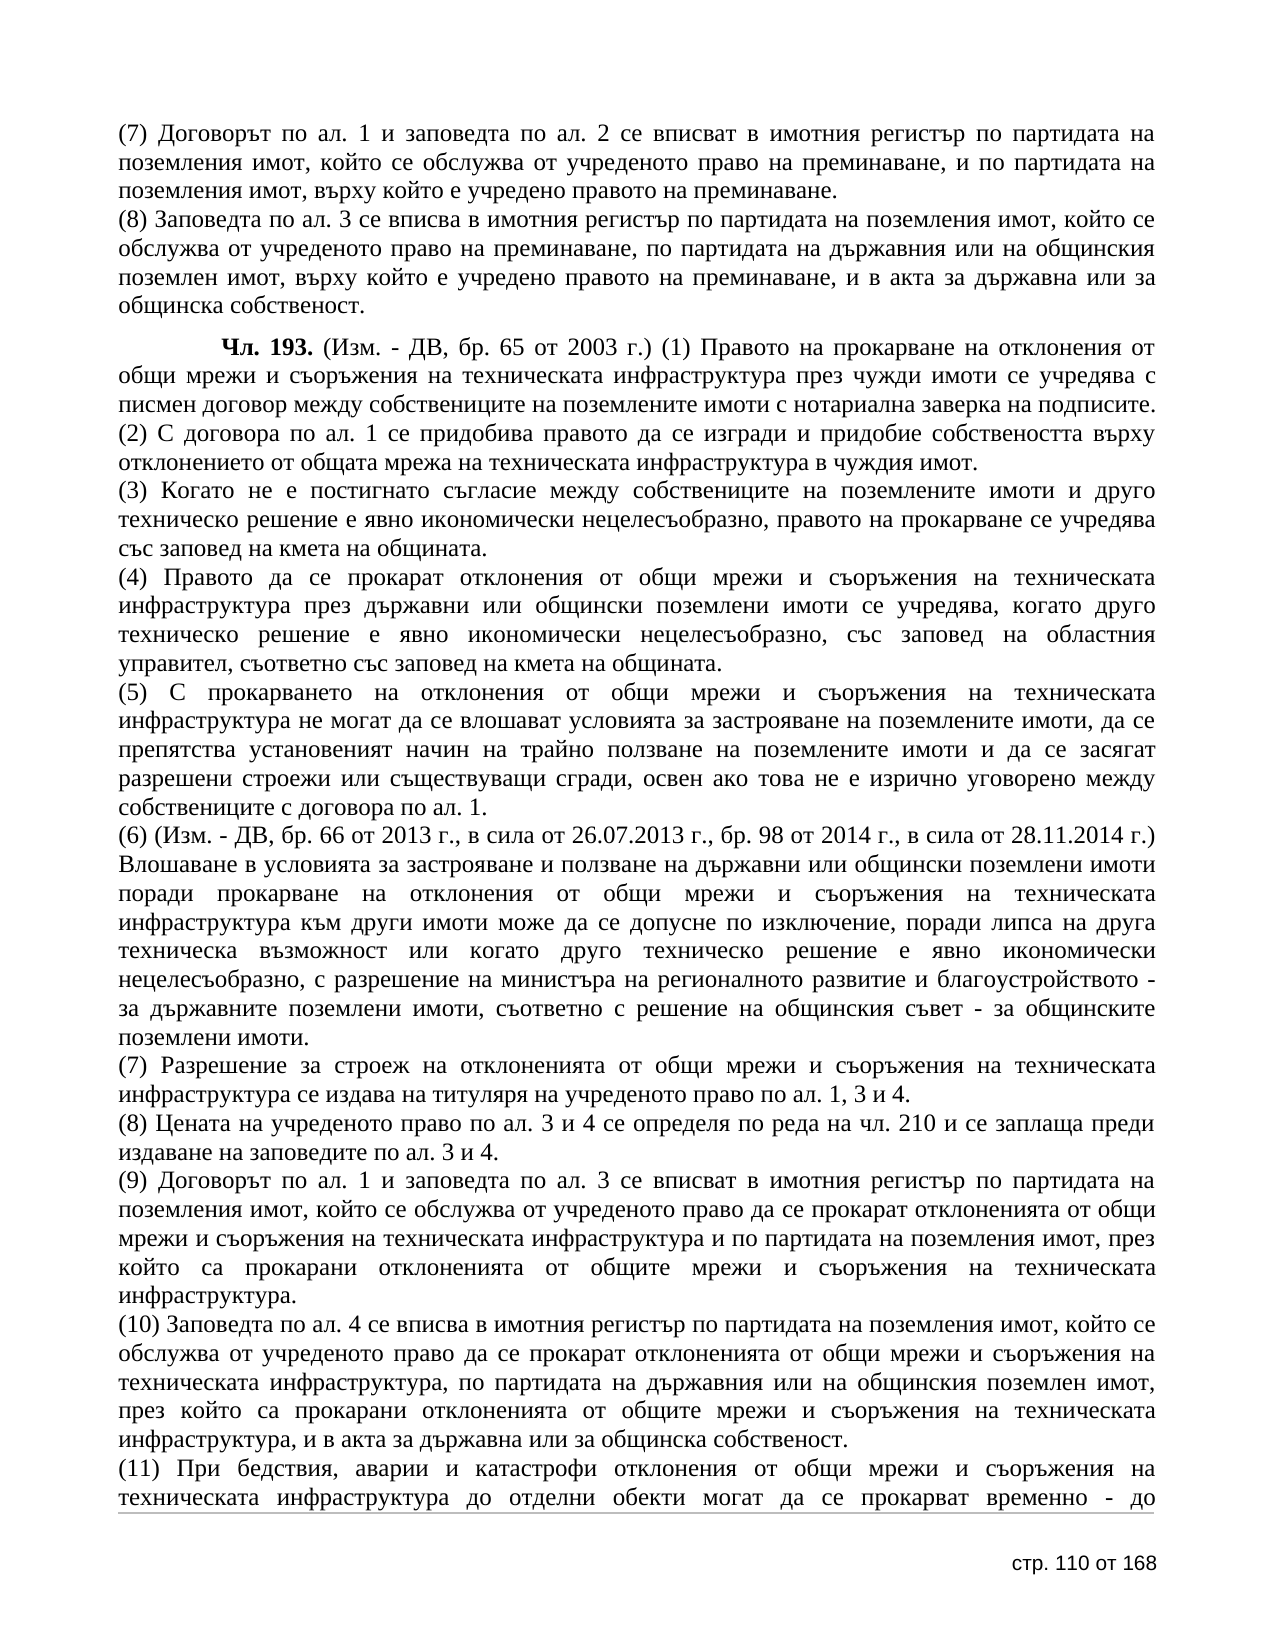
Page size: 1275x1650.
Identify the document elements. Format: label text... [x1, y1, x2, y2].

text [118, 1453, 1157, 1511]
text (9) Договорът по ал. 1 и заповедта по ал. 3 се вписват в имотния регистър по партидата на поземления имот, който се обслужва от учреденото право да се прокарат отклоненията от общи мрежи и съоръжения на техническата инфраструктура и по партидата на поземления имот, през който са прокарани отклоненията от общите мрежи и съоръжения на техническата инфраструктура. [118, 1166, 1157, 1309]
text (8) Цената на учреденото право по ал. 3 и 4 се определя по реда на чл. 210 и се заплаща преди издаване на заповедите по ал. 3 и 4. [118, 1108, 1157, 1166]
text (7) Договорът по ал. 1 и заповедта по ал. 2 се вписват в имотния регистър по партидата на поземления имот, който се обслужва от учреденото право на преминаване, и по партидата на поземления имот, върху който е учредено правото на преминаване. [118, 118, 1157, 204]
text (6) (Изм. - ДВ, бр. 66 от 2013 г., в сила от 26.07.2013 г., бр. 98 от 2014 г., в сила от 28.11.2014 г.) Влошаване в условията за застрояване и ползване на държавни или общински поземлени имоти поради прокарване на отклонения от общи мрежи и съоръжения на техническата инфраструктура към други имоти може да се допусне по изключение, поради липса на друга техническа възможност или когато друго техническо решение е явно икономически нецелесъобразно, с разрешение на министъра на регионалното развитие и благоустройството - за държавните поземлени имоти, съответно с решение на общинския съвет - за общинските поземлени имоти. [118, 821, 1157, 1051]
text (7) Разрешение за строеж на отклоненията от общи мрежи и съоръжения на техническата инфраструктура се издава на титуляря на учреденото право по ал. 1, 3 и 4. [118, 1051, 1157, 1108]
text (3) Когато не е постигнато съгласие между собствениците на поземлените имоти и друго техническо решение е явно икономически нецелесъобразно, правото на прокарване се учредява със заповед на кмета на общината. [118, 476, 1157, 562]
text (10) Заповедта по ал. 4 се вписва в имотния регистър по партидата на поземления имот, който се обслужва от учреденото право да се прокарат отклоненията от общи мрежи и съоръжения на техническата инфраструктура, по партидата на държавния или на общинския поземлен имот, през който са прокарани отклоненията от общите мрежи и съоръжения на техническата инфраструктура, и в акта за държавна или за общинска собственост. [118, 1309, 1157, 1453]
text (2) С договора по ал. 1 се придобива правото да се изгради и придобие собствеността върху отклонението от общата мрежа на техническата инфраструктура в чуждия имот. [118, 418, 1157, 476]
text (4) Правото да се прокарат отклонения от общи мрежи и съоръжения на техническата инфраструктура през държавни или общински поземлени имоти се учредява, когато друго техническо решение е явно икономически нецелесъобразно, със заповед на областния управител, съответно със заповед на кмета на общината. [118, 562, 1157, 677]
text (5) С прокарването на отклонения от общи мрежи и съоръжения на техническата инфраструктура не могат да се влошават условията за застрояване на поземлените имоти, да се препятства установеният начин на трайно ползване на поземлените имоти и да се засягат разрешени строежи или съществуващи сгради, освен ако това не е изрично уговорено между собствениците с договора по ал. 1. [118, 677, 1157, 821]
text (8) Заповедта по ал. 3 се вписва в имотния регистър по партидата на поземления имот, който се обслужва от учреденото право на преминаване, по партидата на държавния или на общинския поземлен имот, върху който е учредено правото на преминаване, и в акта за държавна или за общинска собственост. [118, 204, 1157, 319]
text Чл. 193. (Изм. - ДВ, бр. 65 от 2003 г.) (1) Правото на прокарване на отклонения от общи мрежи и съоръжения на техническата инфраструктура през чужди имоти се учредява с писмен договор между собствениците на поземлените имоти с нотариална заверка на подписите. [118, 332, 1157, 418]
